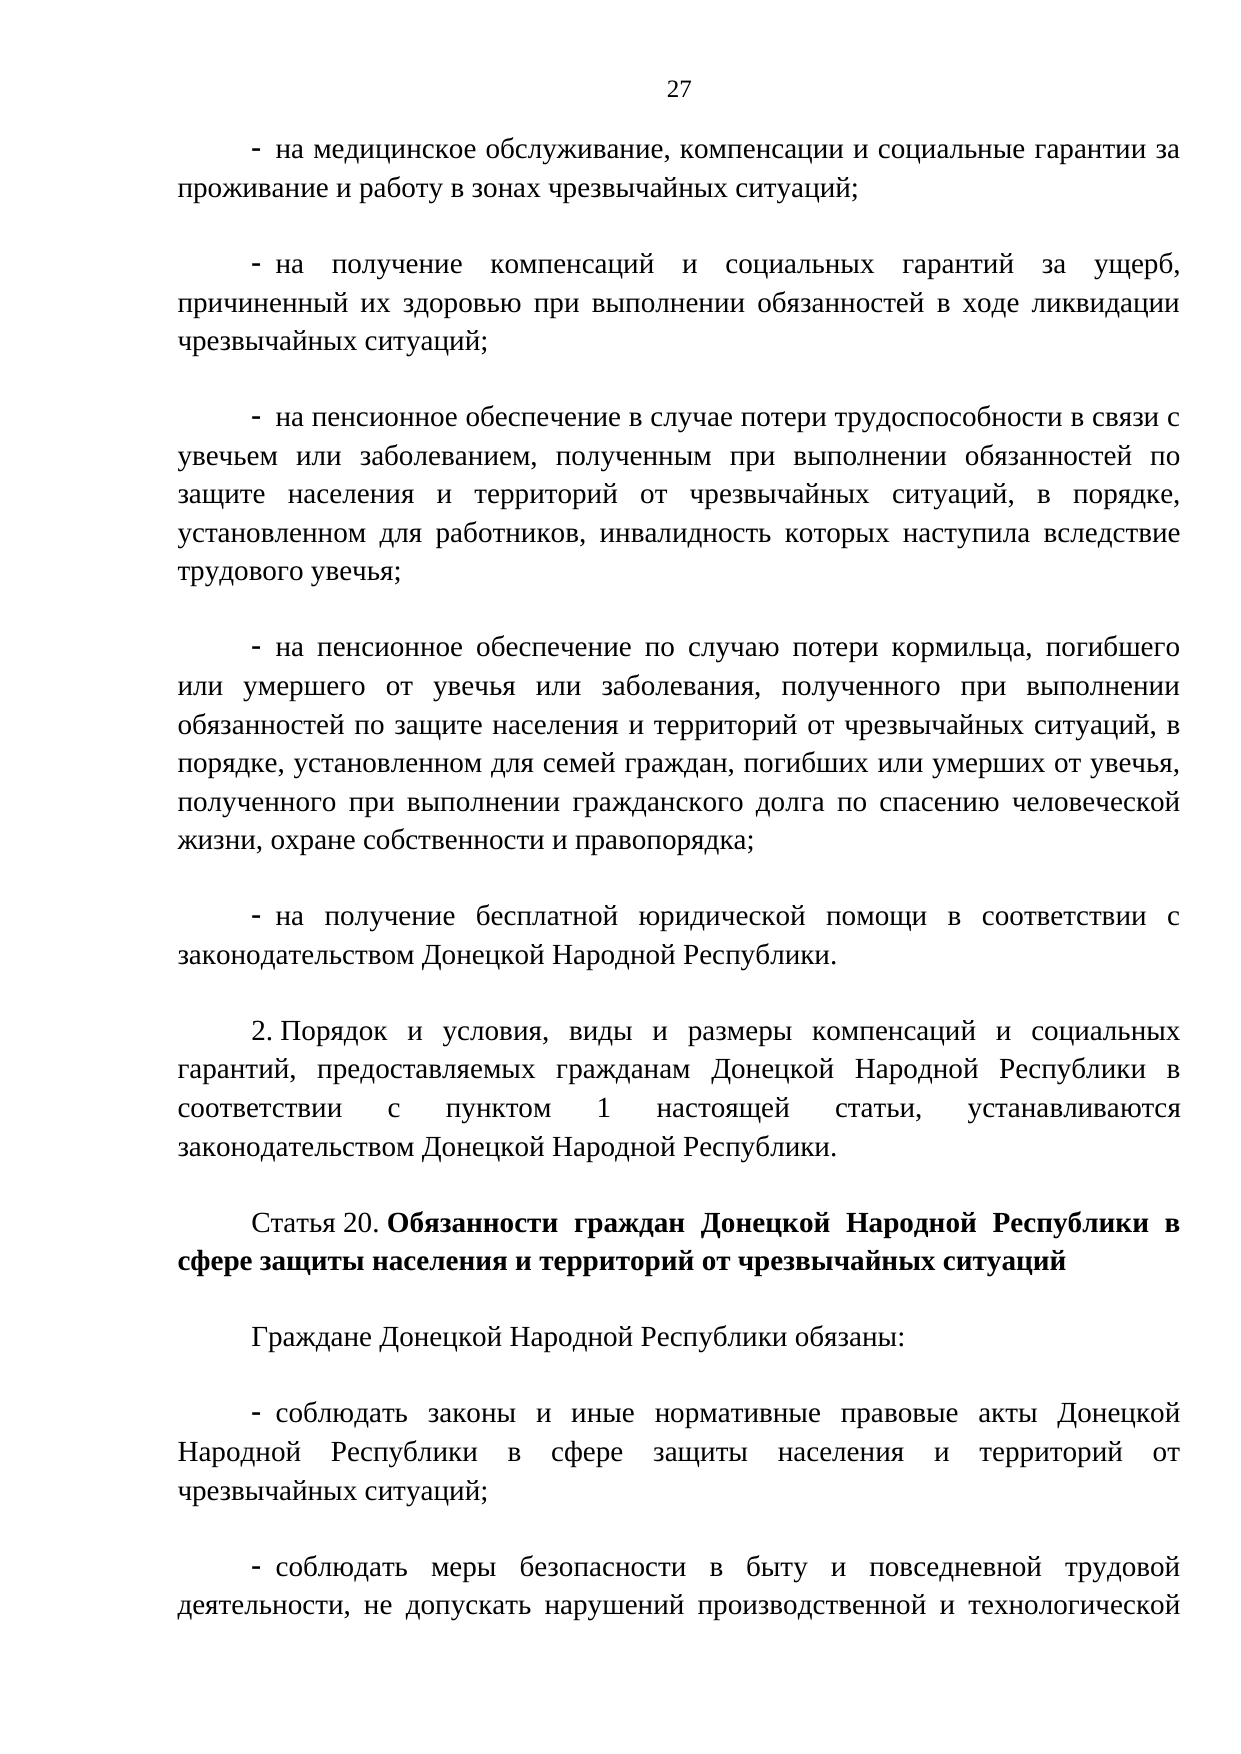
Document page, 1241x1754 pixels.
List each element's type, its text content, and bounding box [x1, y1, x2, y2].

text Граждане Донецкой Народной Республики обязаны: [177, 1319, 1181, 1353]
text 2. Порядок и условия, виды и размеры компенсаций и социальных гарантий, предоставляемых гражданам Донецкой Народной Республики в соответствии с пунктом 1 настоящей статьи, устанавливаются законодательством Донецкой Народной Республики. [177, 1013, 1181, 1162]
list соблюдать законы и иные нормативные правовые акты Донецкой Народной Республики в сфере защиты населения и территорий от чрезвычайных ситуаций; [177, 1395, 1181, 1506]
list на пенсионное обеспечение по случаю потери кормильца, погибшего или умершего от увечья или заболевания, полученного при выполнении обязанностей по защите населения и территорий от чрезвычайных ситуаций, в порядке, установленном для семей граждан, погибших или умерших от увечья, полученного при выполнении гражданского долга по спасению человеческой жизни, охране собственности и правопорядка; [177, 629, 1181, 856]
list на получение бесплатной юридической помощи в соответствии с законодательством Донецкой Народной Республики. [177, 898, 1181, 971]
list на пенсионное обеспечение в случае потери трудоспособности в связи с увечьем или заболеванием, полученным при выполнении обязанностей по защите населения и территорий от чрезвычайных ситуаций, в порядке, установленном для работников, инвалидность которых наступила вследствие трудового увечья; [177, 399, 1181, 587]
text Статья 20. Обязанности граждан Донецкой Народной Республики в сфере защиты населения и территорий от чрезвычайных ситуаций [177, 1205, 1181, 1277]
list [177, 1549, 1181, 1621]
list на получение компенсаций и социальных гарантий за ущерб, причиненный их здоровью при выполнении обязанностей в ходе ликвидации чрезвычайных ситуаций; [177, 246, 1181, 357]
list на медицинское обслуживание, компенсации и социальные гарантии за проживание и работу в зонах чрезвычайных ситуаций; [177, 131, 1181, 203]
